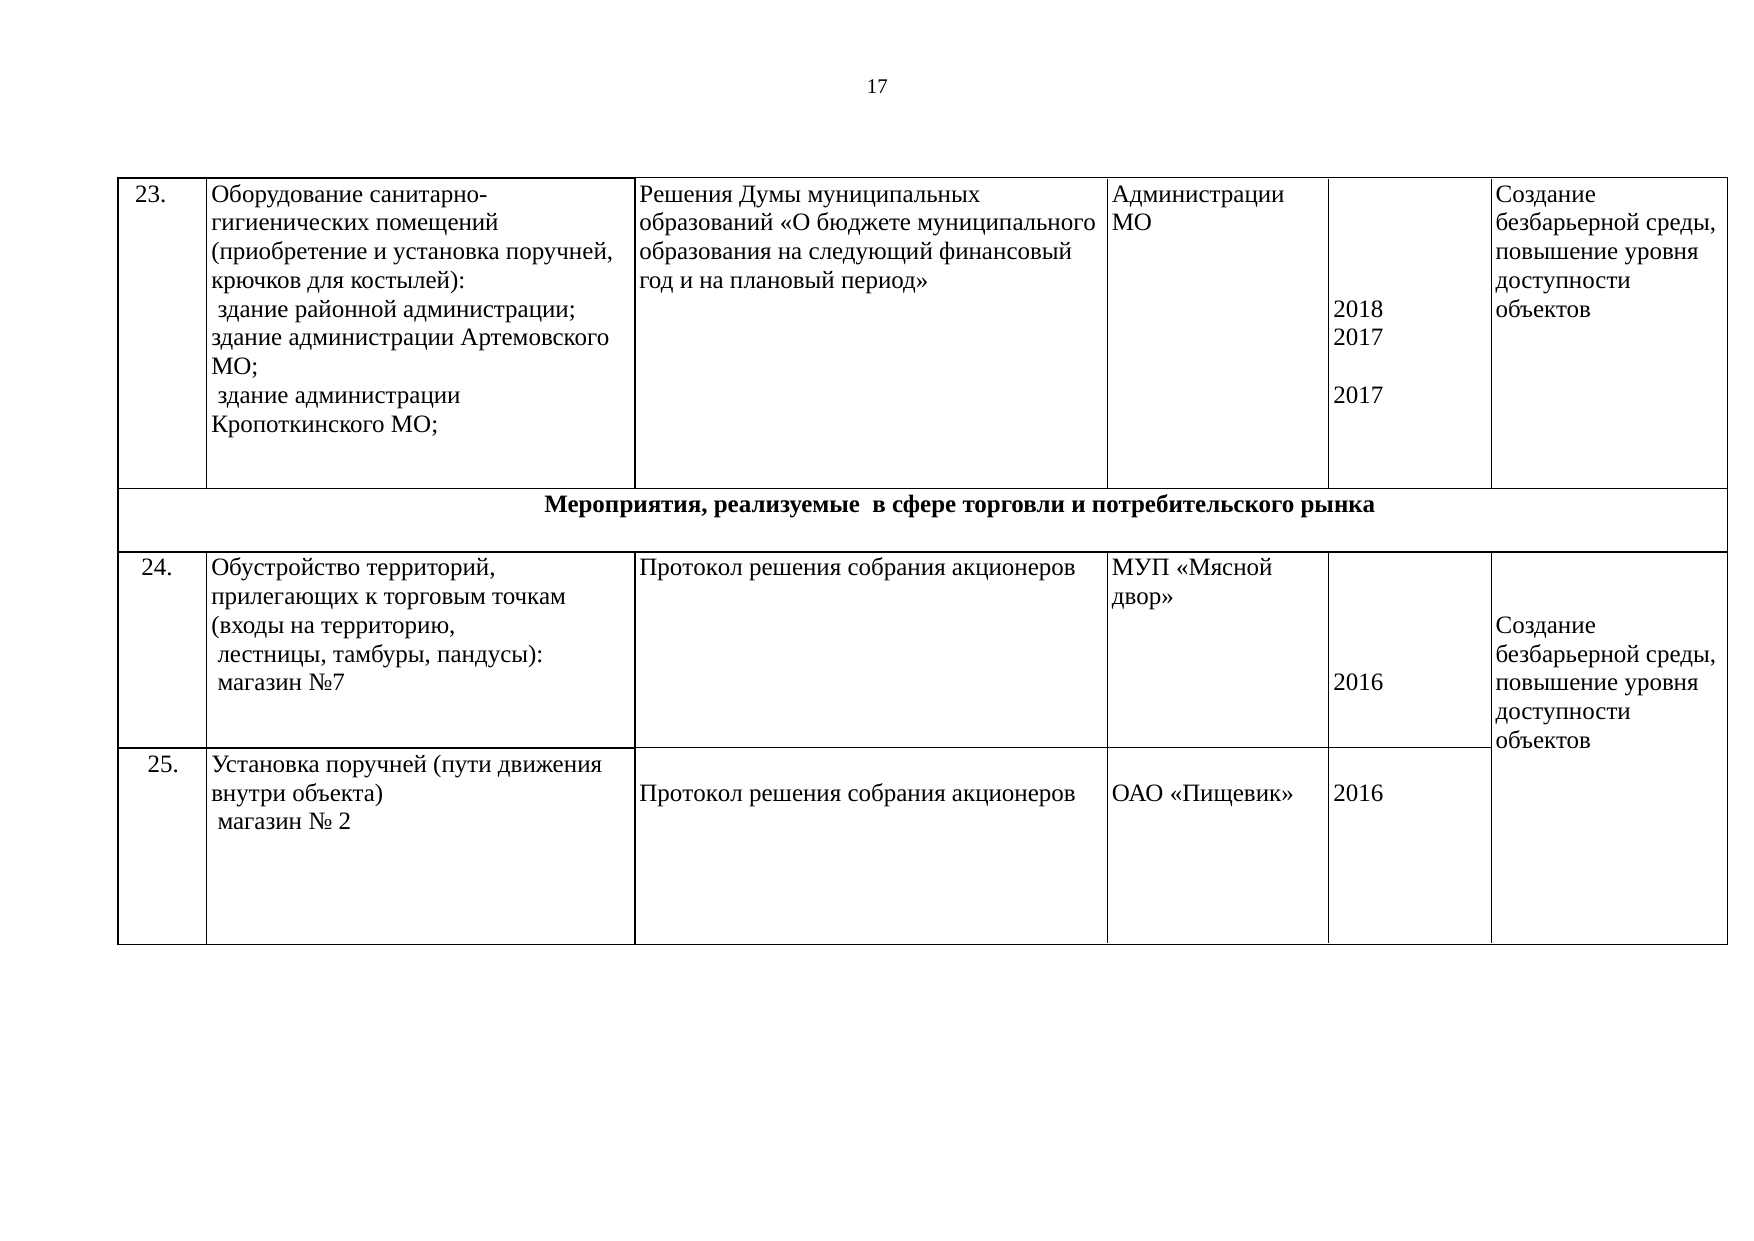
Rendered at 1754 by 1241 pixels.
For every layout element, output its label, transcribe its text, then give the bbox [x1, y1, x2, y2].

table_cell Администрации МО [1108, 178, 1328, 487]
table_cell Оборудование санитарно-гигиенических помещений (приобретение и установка поручней, крючков для костылей): здание районной администрации; здание администрации Артемовского МО; здание администрации Кропоткинского МО; [207, 179, 634, 487]
table_cell 2018 2017 2017 [1329, 178, 1491, 487]
table_cell 25. [119, 749, 192, 944]
table_cell [192, 749, 206, 944]
table_cell 24. [119, 553, 192, 747]
table_cell ОАО «Пищевик» [1108, 748, 1329, 944]
table_cell [192, 179, 206, 487]
table_cell МУП «Мясной двор» [1108, 553, 1328, 747]
table_cell Создание безбарьерной среды, повышение уровня доступности объектов [1491, 553, 1727, 944]
table_cell Установка поручней (пути движения внутри объекта) магазин № 2 [207, 749, 634, 944]
table_cell 2016 [1329, 553, 1491, 747]
table_cell [192, 553, 206, 747]
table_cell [636, 178, 1107, 487]
table_cell [119, 489, 192, 551]
table_cell Протокол решения собрания акционеров [636, 553, 1107, 747]
table_cell Протокол решения собрания акционеров [636, 748, 1107, 944]
table_cell Обустройство территорий, прилегающих к торговым точкам (входы на территорию, лестницы, тамбуры, пандусы): магазин №7 [207, 553, 634, 747]
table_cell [1492, 178, 1727, 487]
table_cell Мероприятия, реализуемые в сфере торговли и потребительского рынка [192, 489, 1727, 551]
table_cell 23. [119, 179, 192, 487]
table_cell 2016 [1329, 748, 1491, 944]
